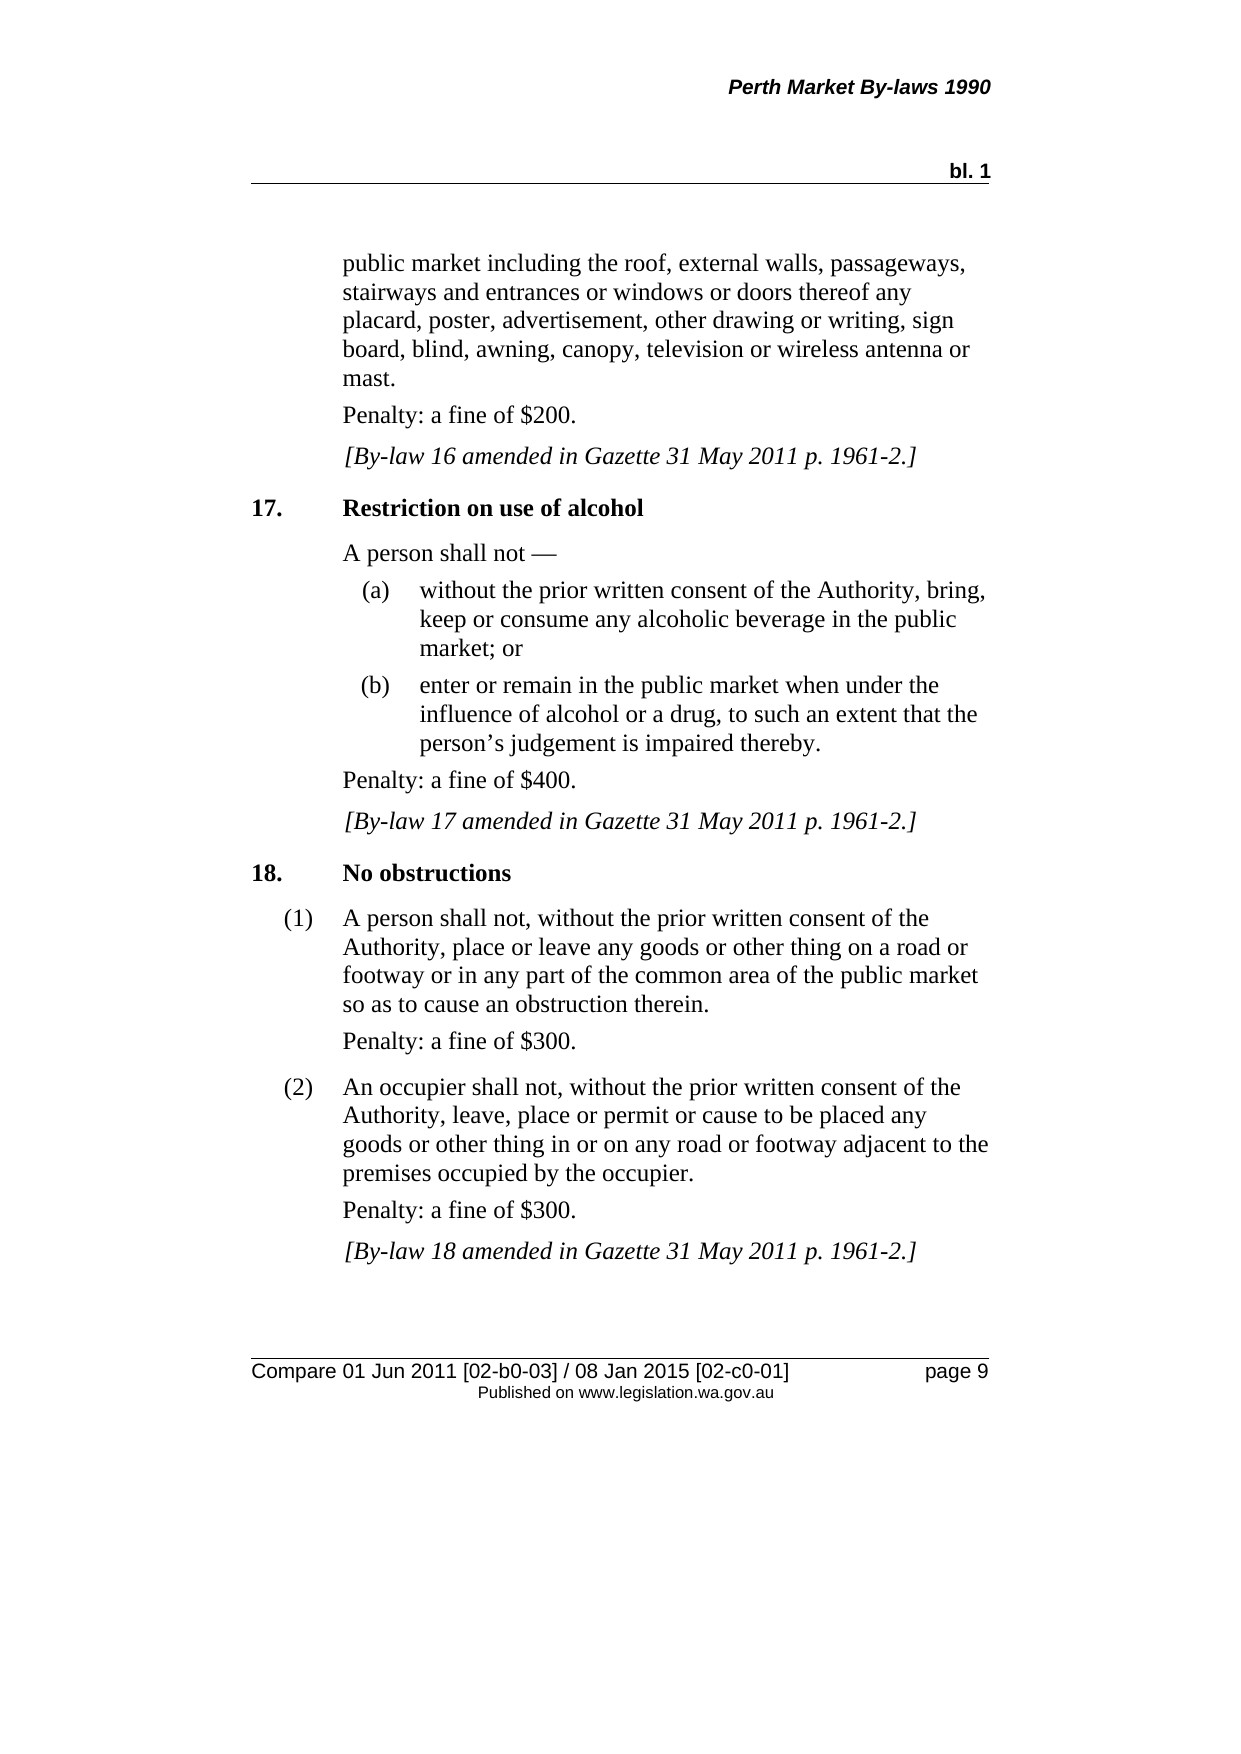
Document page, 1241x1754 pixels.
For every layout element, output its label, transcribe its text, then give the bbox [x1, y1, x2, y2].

text (a) without the prior written consent of the Authority, bring, keep or consume any alcoholic beverage in the public market; or [251, 576, 989, 662]
text A person shall not — [251, 538, 989, 567]
text Penalty: a fine of $400. [251, 765, 989, 793]
text (2) An occupier shall not, without the prior written consent of the Authority, leave, place or permit or cause to be placed any goods or other thing in or on any road or footway adjacent to the premises occupied by the occupier. [251, 1072, 989, 1187]
text (b) enter or remain in the public market when under the influence of alcohol or a drug, to such an extent that the person’s judgement is impaired thereby. [251, 670, 989, 756]
text [By-law 17 amended in Gazette 31 May 2011 p. 1961-2.] [251, 806, 989, 835]
subtitle 17. Restriction on use of alcohol [251, 493, 989, 522]
text [By-law 16 amended in Gazette 31 May 2011 p. 1961-2.] [251, 441, 989, 470]
text Penalty: a fine of $300. [251, 1195, 989, 1224]
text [251, 248, 989, 392]
text Penalty: a fine of $200. [251, 400, 989, 429]
text Penalty: a fine of $300. [251, 1026, 989, 1055]
text (1) A person shall not, without the prior written consent of the Authority, place or leave any goods or other thing on a road or footway or in any part of the common area of the public market so as to cause an obstruction therein. [251, 903, 989, 1018]
subtitle 18. No obstructions [251, 858, 989, 886]
text [By-law 18 amended in Gazette 31 May 2011 p. 1961-2.] [251, 1236, 989, 1265]
